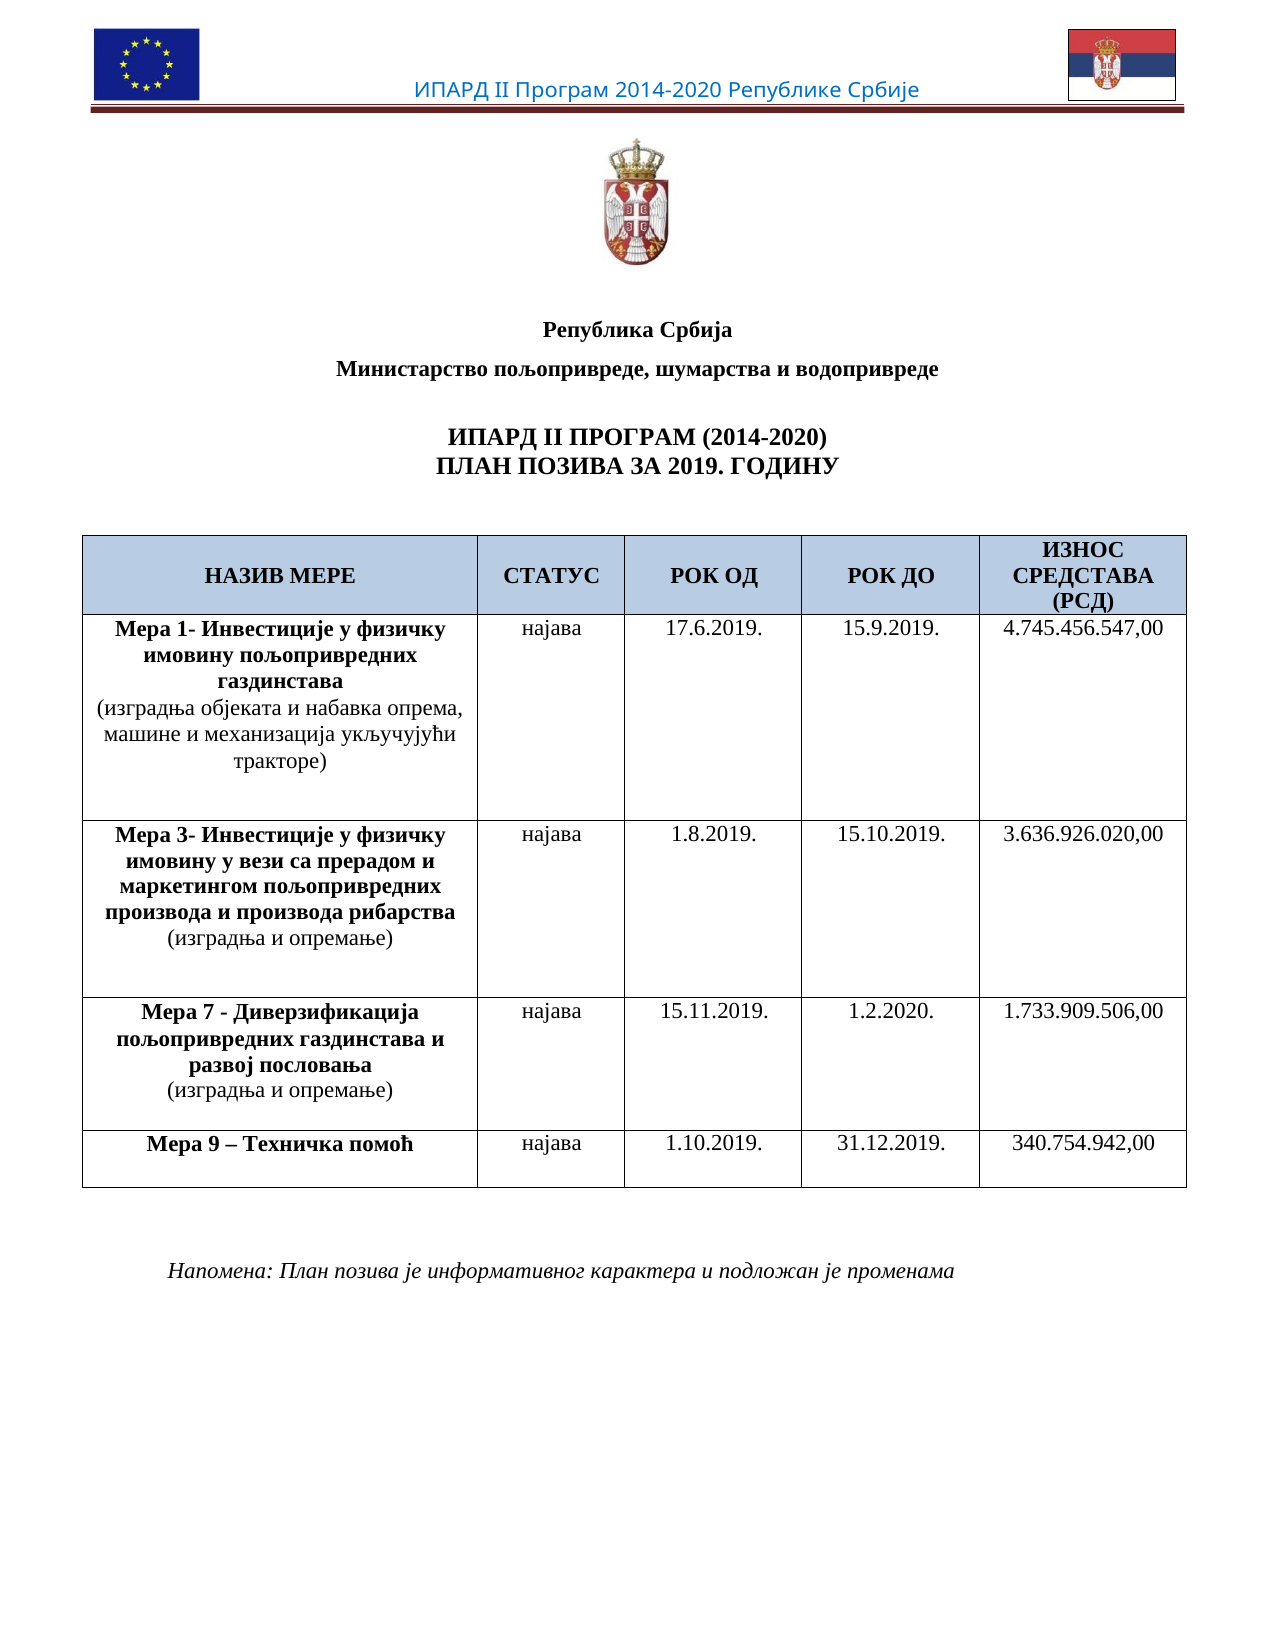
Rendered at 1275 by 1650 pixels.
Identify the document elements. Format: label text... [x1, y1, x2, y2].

table_header СТАТУС [478, 536, 624, 614]
table_cell Мера 3- Инвестиције у физичку имовину у вези са прерадом и маркетингом пољопривредних производа и производа рибарства (изградња и опремање) [83, 821, 477, 997]
picture [91, 26, 201, 102]
table_cell Мера 7 - Диверзификација пољопривредних газдинстава и развој пословања (изградња и опремање) [83, 998, 477, 1129]
table_cell 4.745.456.547,00 [980, 615, 1186, 820]
table_cell најава [478, 615, 624, 820]
table_cell 1.733.909.506,00 [980, 998, 1186, 1129]
table_cell 15.11.2019. [625, 998, 801, 1129]
table_cell 15.10.2019. [802, 821, 979, 997]
table_header РОК ОД [625, 536, 801, 614]
table_header НАЗИВ МЕРЕ [83, 536, 477, 614]
text ИПАРД II ПРОГРАМ (2014-2020) ПЛАН ПОЗИВА ЗА 2019. ГОДИНУ [435, 422, 840, 480]
table_cell 31.12.2019. [802, 1131, 979, 1187]
text Министарство пољопривреде, шумарства и водопривреде [336, 355, 1200, 381]
table_cell Мера 9 – Техничка помоћ [83, 1131, 477, 1187]
table_cell 1.2.2020. [802, 998, 979, 1129]
table_cell 15.9.2019. [802, 615, 979, 820]
table_cell најава [478, 1131, 624, 1187]
table_header РОК ДО [802, 536, 979, 614]
table_cell најава [478, 998, 624, 1129]
table_cell најава [478, 821, 624, 997]
table_cell 17.6.2019. [625, 615, 801, 820]
table_header ИЗНОС СРЕДСТАВА (РСД) [980, 536, 1186, 614]
text Напомена: План позива је информативног карактера и подложан је променама [167, 1257, 1200, 1283]
table_cell 1.8.2019. [625, 821, 801, 997]
picture [1069, 30, 1175, 100]
table_cell 3.636.926.020,00 [980, 821, 1186, 997]
table_cell Мера 1- Инвестиције у физичку имовину пољопривредних газдинстава (изградња објеката и набавка опрема, машине и механизација укључујући тракторе) [83, 615, 477, 820]
picture [600, 137, 679, 271]
table_cell 1.10.2019. [625, 1131, 801, 1187]
subtitle Република Србија [541, 316, 734, 342]
table_cell 340.754.942,00 [980, 1131, 1186, 1187]
